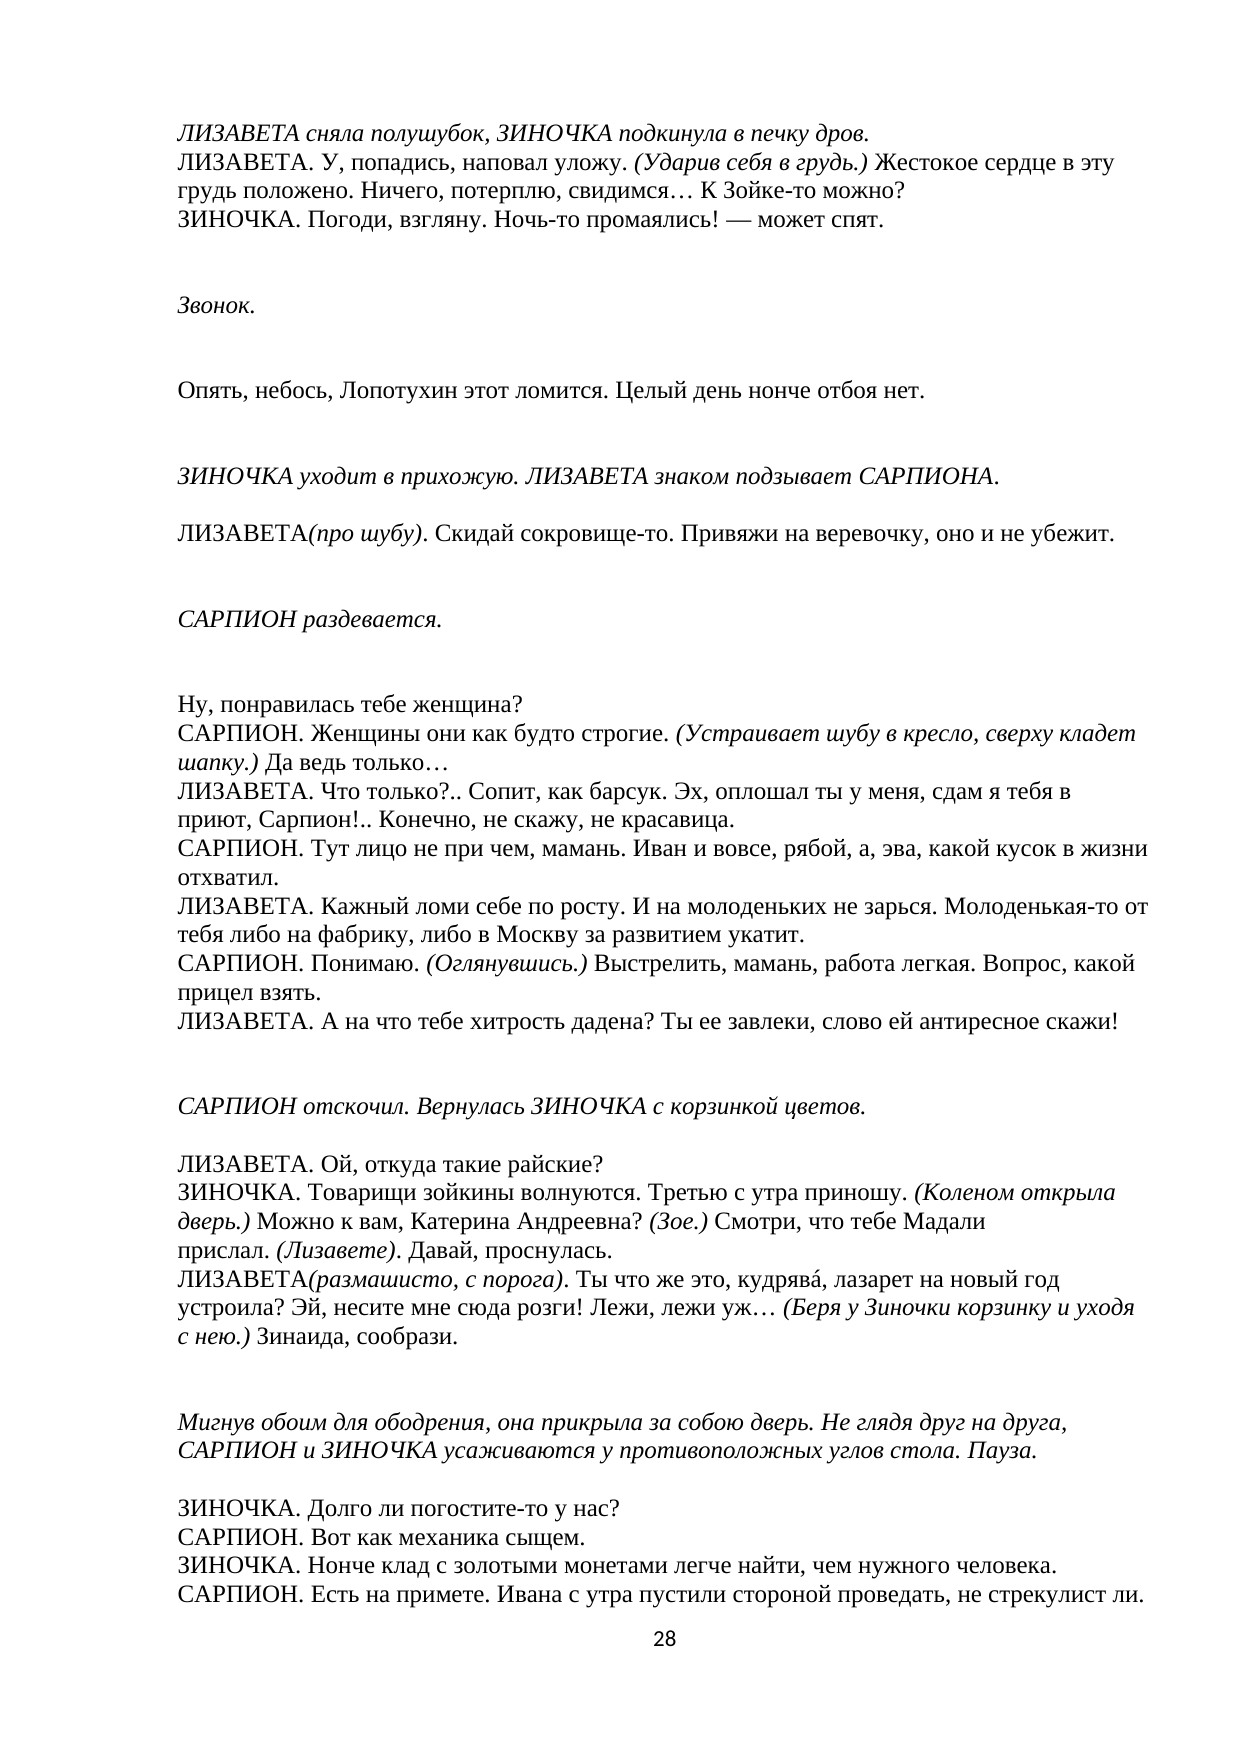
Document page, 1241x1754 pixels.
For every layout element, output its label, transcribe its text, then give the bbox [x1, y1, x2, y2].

text ЛИЗАВЕТА. А на что тебе хитрость дадена? Ты ее завлеки, слово ей антиресное скажи! [177, 1006, 1152, 1034]
text Мигнув обоим для ободрения, она прикрыла за собою дверь. Не глядя друг на друга, САРПИОН и ЗИНОЧКА усаживаются у противоположных углов стола. Пауза. [177, 1407, 1152, 1464]
text САРПИОН. Есть на примете. Ивана с утра пустили стороной проведать, не стрекулист ли. [177, 1579, 1152, 1608]
text ЛИЗАВЕТА. Кажный ломи себе по росту. И на молоденьких не зарься. Молоденькая-то от тебя либо на фабрику, либо в Москву за развитием укатит. [177, 891, 1152, 948]
text ЛИЗАВЕТА(размашисто, с порога). Ты что же это, кудрявá, лазарет на новый год устроила? Эй, несите мне сюда розги! Лежи, лежи уж… (Беря у Зиночки корзинку и уходя с нею.) Зинаида, сообрази. [177, 1264, 1152, 1350]
text ЛИЗАВЕТА. У, попадись, наповал уложу. (Ударив себя в грудь.) Жестокое сердце в эту грудь положено. Ничего, потерплю, свидимся… К Зойке-то можно? [177, 147, 1152, 204]
text ЛИЗАВЕТА. Что только?.. Сопит, как барсук. Эх, оплошал ты у меня, сдам я тебя в приют, Сарпион!.. Конечно, не скажу, не красавица. [177, 776, 1152, 833]
text ЗИНОЧКА. Товарищи зойкины волнуются. Третью с утра приношу. (Коленом открыла дверь.) Можно к вам, Катерина Андреевна? (Зое.) Смотри, что тебе Мадали прислал. (Лизавете). Давай, проснулась. [177, 1177, 1152, 1264]
text ЗИНОЧКА. Долго ли погостите-то у нас? [177, 1464, 1152, 1522]
text ЛИЗАВЕТА(про шубу). Скидай сокровище-то. Привяжи на веревочку, оно и не убежит. [177, 490, 1152, 547]
text ЛИЗАВЕТА. Ой, откуда такие райские? [177, 1120, 1152, 1177]
text САРПИОН. Женщины они как будто строгие. (Устраивает шубу в кресло, сверху кладет шапку.) Да ведь только… [177, 718, 1152, 776]
text САРПИОН раздевается. [177, 604, 1152, 633]
text ЗИНОЧКА. Погоди, взгляну. Ночь-то промаялись! — может спят. [177, 204, 1152, 233]
text Ну, понравилась тебе женщина? [177, 689, 1152, 718]
text Звонок. [177, 290, 1152, 319]
text Опять, небось, Лопотухин этот ломится. Целый день нонче отбоя нет. [177, 375, 1152, 404]
text САРПИОН. Вот как механика сыщем. [177, 1522, 1152, 1551]
text САРПИОН. Понимаю. (Оглянувшись.) Выстрелить, мамань, работа легкая. Вопрос, какой прицел взять. [177, 948, 1152, 1006]
text САРПИОН отскочил. Вернулась ЗИНОЧКА с корзинкой цветов. [177, 1091, 1152, 1120]
text ЗИНОЧКА уходит в прихожую. ЛИЗАВЕТА знаком подзывает САРПИОНА. [177, 461, 1152, 490]
text ЗИНОЧКА. Нонче клад с золотыми монетами легче найти, чем нужного человека. [177, 1551, 1152, 1579]
text ЛИЗАВЕТА сняла полушубок, ЗИНОЧКА подкинула в печку дров. [177, 118, 1152, 147]
text САРПИОН. Тут лицо не при чем, мамань. Иван и вовсе, рябой, а, эва, какой кусок в жизни отхватил. [177, 833, 1152, 891]
